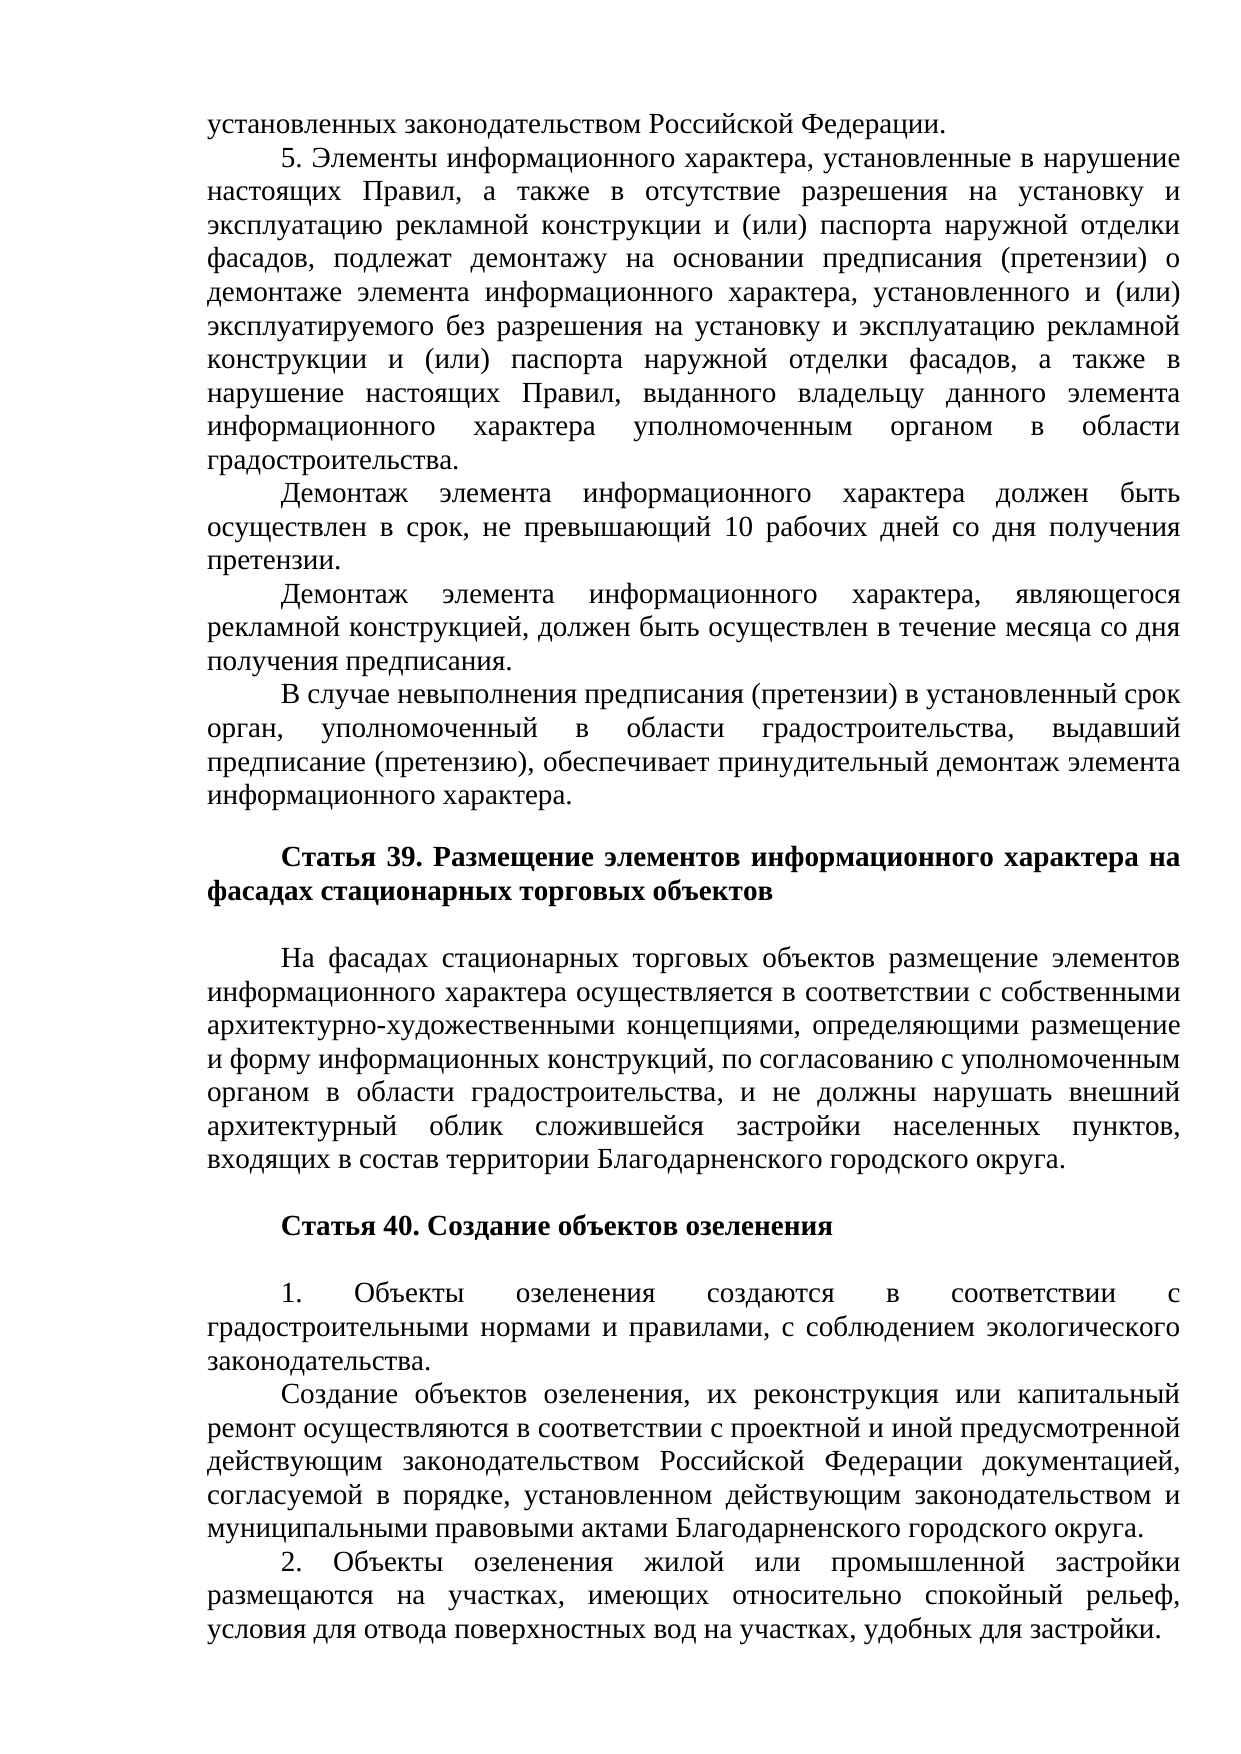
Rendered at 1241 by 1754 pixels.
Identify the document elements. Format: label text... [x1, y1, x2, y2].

text 2. Объекты озеленения жилой или промышленной застройки размещаются на участках, имеющих относительно спокойный рельеф, условия для отвода поверхностных вод на участках, удобных для застройки. [207, 1544, 1181, 1644]
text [207, 106, 1181, 140]
text 5. Элементы информационного характера, установленные в нарушение настоящих Правил, а также в отсутствие разрешения на установку и эксплуатацию рекламной конструкции и (или) паспорта наружной отделки фасадов, подлежат демонтажу на основании предписания (претензии) о демонтаже элемента информационного характера, установленного и (или) эксплуатируемого без разрешения на установку и эксплуатацию рекламной конструкции и (или) паспорта наружной отделки фасадов, а также в нарушение настоящих Правил, выданного владельцу данного элемента информационного характера уполномоченным органом в области градостроительства. [207, 140, 1181, 475]
text Демонтаж элемента информационного характера должен быть осуществлен в срок, не превышающий 10 рабочих дней со дня получения претензии. [207, 475, 1181, 576]
title Статья 40. Создание объектов озеленения [207, 1208, 1181, 1242]
text На фасадах стационарных торговых объектов размещение элементов информационного характера осуществляется в соответствии с собственными архитектурно-художественными концепциями, определяющими размещение и форму информационных конструкций, по согласованию с уполномоченным органом в области градостроительства, и не должны нарушать внешний архитектурный облик сложившейся застройки населенных пунктов, входящих в состав территории Благодарненского городского округа. [207, 940, 1181, 1175]
text Демонтаж элемента информационного характера, являющегося рекламной конструкцией, должен быть осуществлен в течение месяца со дня получения предписания. [207, 576, 1181, 677]
text В случае невыполнения предписания (претензии) в установленный срок орган, уполномоченный в области градостроительства, выдавший предписание (претензию), обеспечивает принудительный демонтаж элемента информационного характера. [207, 677, 1181, 811]
text Создание объектов озеленения, их реконструкция или капитальный ремонт осуществляются в соответствии с проектной и иной предусмотренной действующим законодательством Российской Федерации документацией, согласуемой в порядке, установленном действующим законодательством и муниципальными правовыми актами Благодарненского городского округа. [207, 1376, 1181, 1544]
text 1. Объекты озеленения создаются в соответствии с градостроительными нормами и правилами, с соблюдением экологического законодательства. [207, 1276, 1181, 1376]
title Статья 39. Размещение элементов информационного характера на фасадах стационарных торговых объектов [207, 839, 1181, 907]
